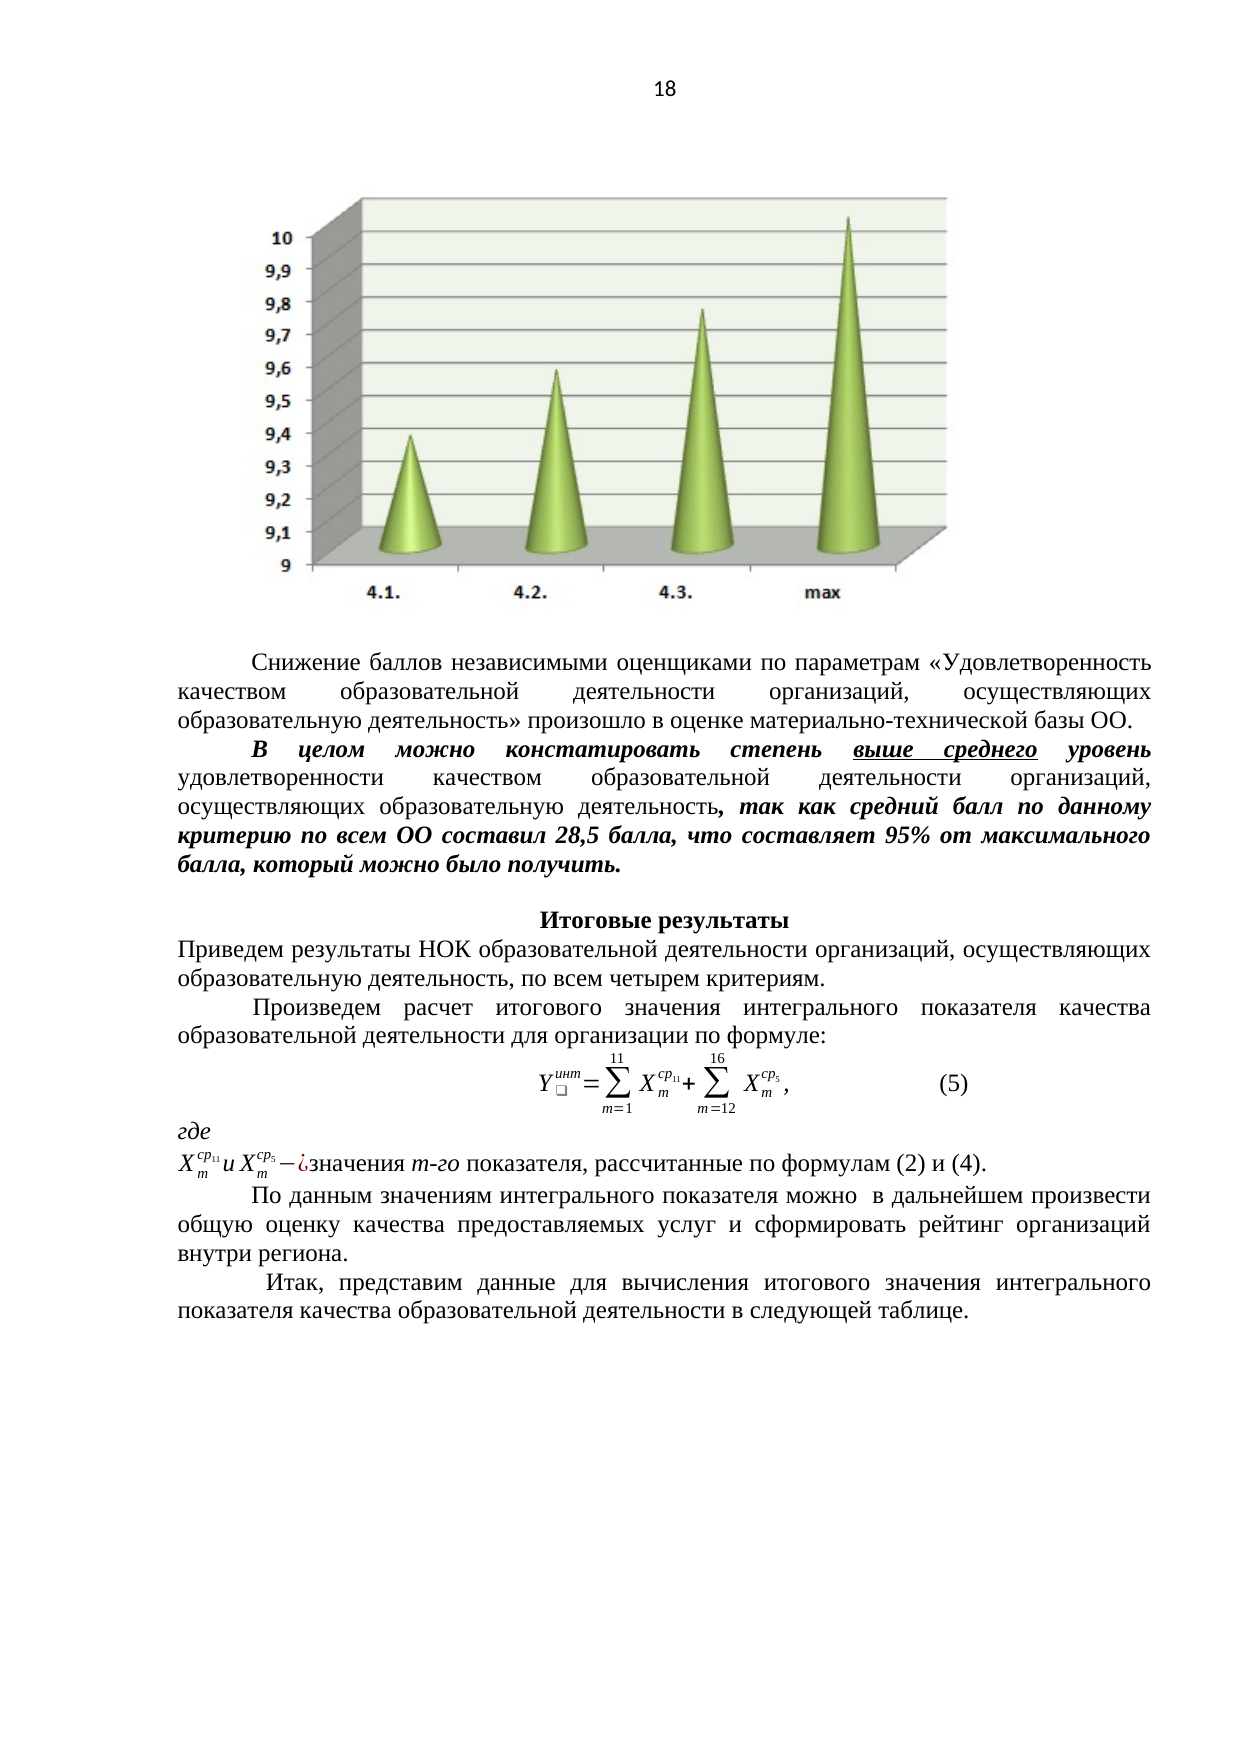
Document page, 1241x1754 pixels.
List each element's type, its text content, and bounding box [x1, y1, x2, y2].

text По данным значениям интегрального показателя можно в дальнейшем произвести общую оценку качества предоставляемых услуг и сформировать рейтинг организаций внутри региона. [177, 1181, 1152, 1267]
text Итак, представим данные для вычисления итогового значения интегрального показателя качества образовательной деятельности в следующей таблице. [177, 1267, 1152, 1324]
text Итоговые результаты [177, 905, 1152, 934]
text значения m-го показателя, рассчитанные по формулам (2) и (4). [177, 1145, 1152, 1181]
text (5) [354, 1049, 1152, 1116]
text Снижение баллов независимыми оценщиками по параметрам «Удовлетворенность качеством образовательной деятельности организаций, осуществляющих образовательную деятельность» произошло в оценке материально-технической базы ОО. [177, 647, 1152, 734]
text В целом можно констатировать степень выше среднего уровень удовлетворенности качеством образовательной деятельности организаций, осуществляющих образовательную деятельность, так как средний балл по данному критерию по всем ОО составил 28,5 балла, что составляет 95% от максимального балла, который можно было получить. [177, 734, 1152, 877]
text Приведем результаты НОК образовательной деятельности организаций, осуществляющих образовательную деятельность, по всем четырем критериям. [177, 934, 1152, 992]
text Произведем расчет итогового значения интегрального показателя качества образовательной деятельности для организации по формуле: [177, 992, 1152, 1049]
picture [245, 182, 1011, 630]
text где [177, 1116, 1152, 1145]
